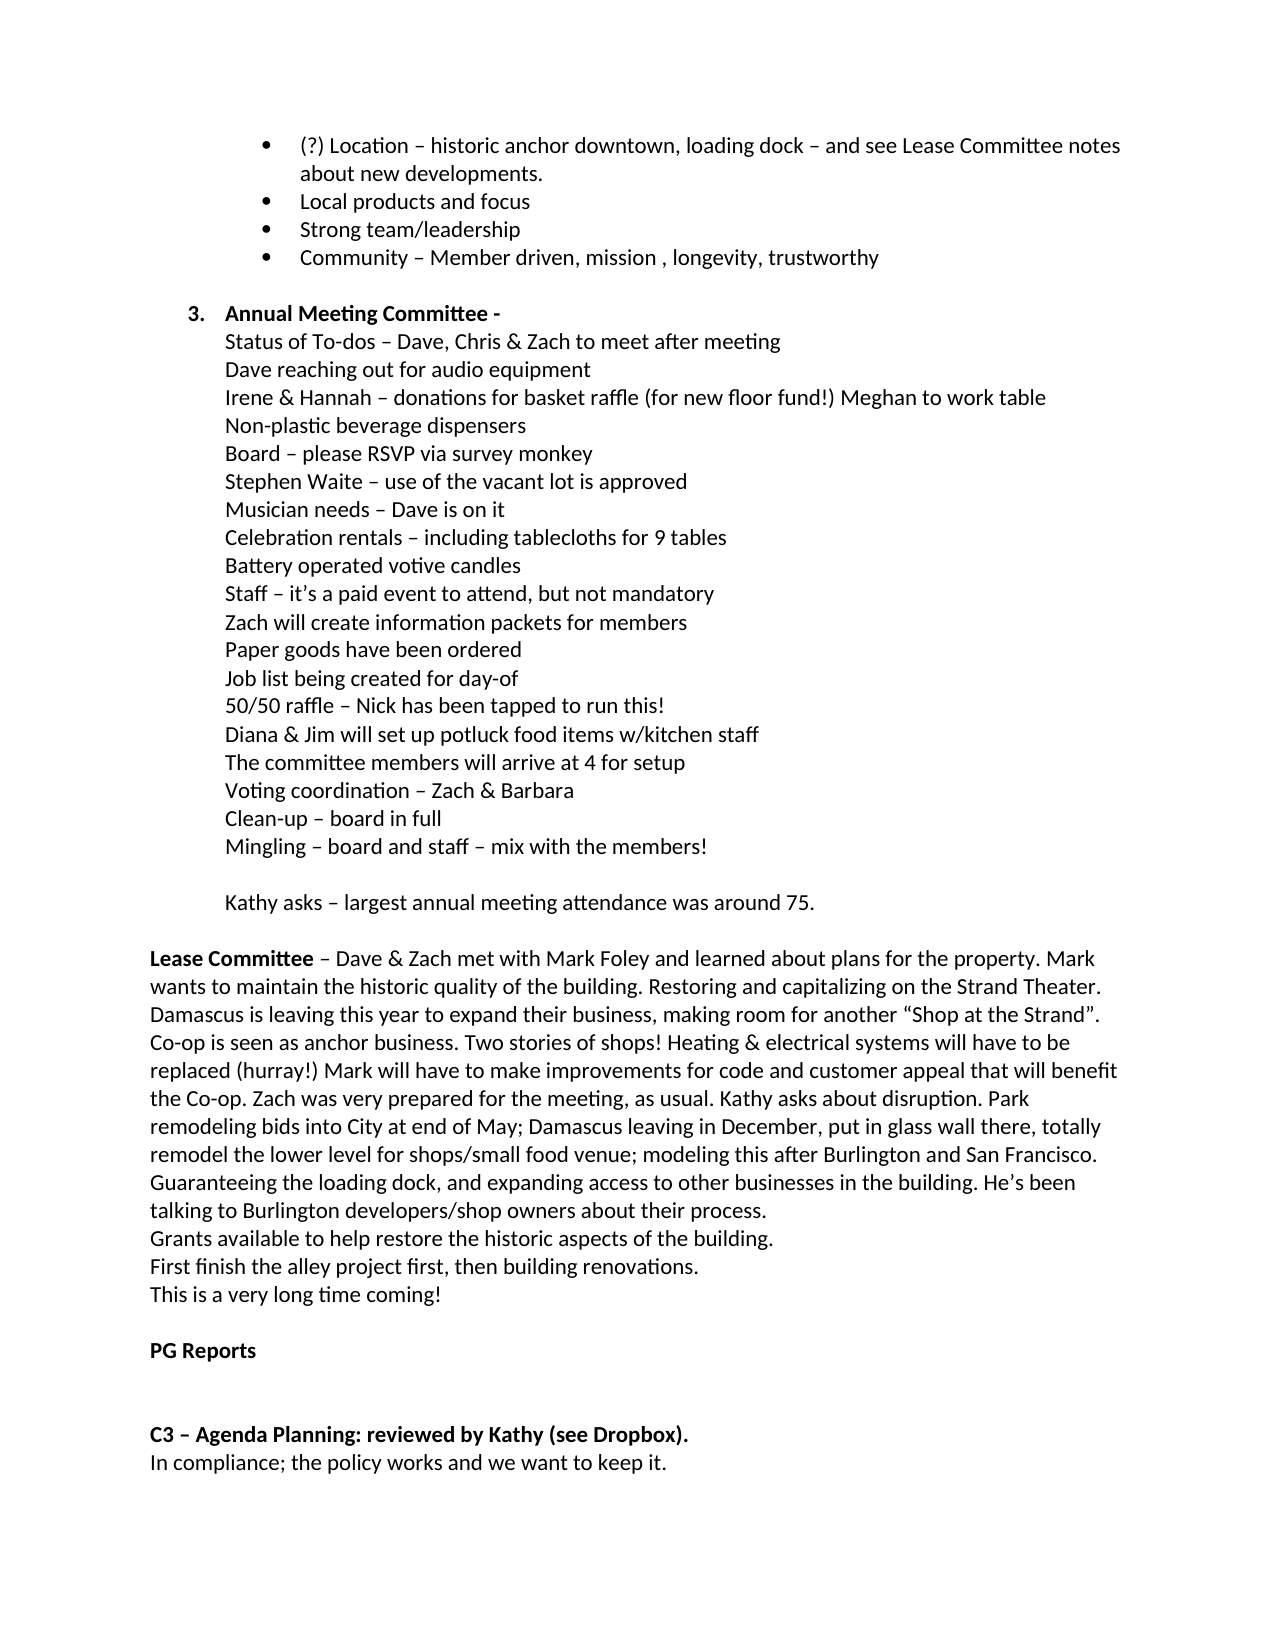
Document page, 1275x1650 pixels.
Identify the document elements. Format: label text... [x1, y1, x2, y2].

text Mingling – board and staff – mix with the members! [225, 832, 1125, 860]
text Zach will create information packets for members [225, 608, 1125, 636]
text This is a very long time coming! [150, 1280, 1125, 1308]
text Diana & Jim will set up potluck food items w/kitchen staff [225, 720, 1125, 748]
list Annual Meeting Committee - [187, 299, 1125, 327]
text Stephen Waite – use of the vacant lot is approved [225, 467, 1125, 496]
text Job list being created for day-of [225, 664, 1125, 692]
list Local products and focus [262, 187, 1125, 215]
list Strong team/leadership [262, 215, 1125, 243]
text Board – please RSVP via survey monkey [225, 439, 1125, 467]
text Battery operated votive candles [225, 552, 1125, 579]
text Dave reaching out for audio equipment [225, 355, 1125, 383]
text Non-plastic beverage dispensers [225, 411, 1125, 439]
text Paper goods have been ordered [225, 636, 1125, 664]
text The committee members will arrive at 4 for setup [225, 748, 1125, 776]
list Community – Member driven, mission , longevity, trustworthy [262, 243, 1125, 271]
text Clean-up – board in full [225, 804, 1125, 832]
text Kathy asks – largest annual meeting attendance was around 75. [225, 888, 1125, 916]
list (?) Location – historic anchor downtown, loading dock – and see Lease Committee notes about new developments. [262, 131, 1125, 187]
text In compliance; the policy works and we want to keep it. [150, 1448, 1125, 1476]
text Musician needs – Dave is on it [225, 496, 1125, 523]
text Status of To-dos – Dave, Chris & Zach to meet after meeting [225, 327, 1125, 355]
text PG Reports [150, 1336, 1125, 1364]
text Grants available to help restore the historic aspects of the building. [150, 1224, 1125, 1252]
text C3 – Agenda Planning: reviewed by Kathy (see Dropbox). [150, 1420, 1125, 1448]
text Celebration rentals – including tablecloths for 9 tables [225, 523, 1125, 552]
text Staff – it’s a paid event to attend, but not mandatory [225, 579, 1125, 608]
text First finish the alley project first, then building renovations. [150, 1252, 1125, 1280]
text Voting coordination – Zach & Barbara [225, 776, 1125, 804]
text Lease Committee – Dave & Zach met with Mark Foley and learned about plans for the property. Mark wants to maintain the historic quality of the building. Restoring and capitalizing on the Strand Theater. Damascus is leaving this year to expand their business, making room for another “Shop at the Strand”. Co-op is seen as anchor business. Two stories of shops! Heating & electrical systems will have to be replaced (hurray!) Mark will have to make improvements for code and customer appeal that will benefit the Co-op. Zach was very prepared for the meeting, as usual. Kathy asks about disruption. Park remodeling bids into City at end of May; Damascus leaving in December, put in glass wall there, totally remodel the lower level for shops/small food venue; modeling this after Burlington and San Francisco. Guaranteeing the loading dock, and expanding access to other businesses in the building. He’s been talking to Burlington developers/shop owners about their process. [150, 944, 1125, 1224]
text 50/50 raffle – Nick has been tapped to run this! [225, 692, 1125, 720]
text Irene & Hannah – donations for basket raffle (for new floor fund!) Meghan to work table [225, 383, 1125, 411]
